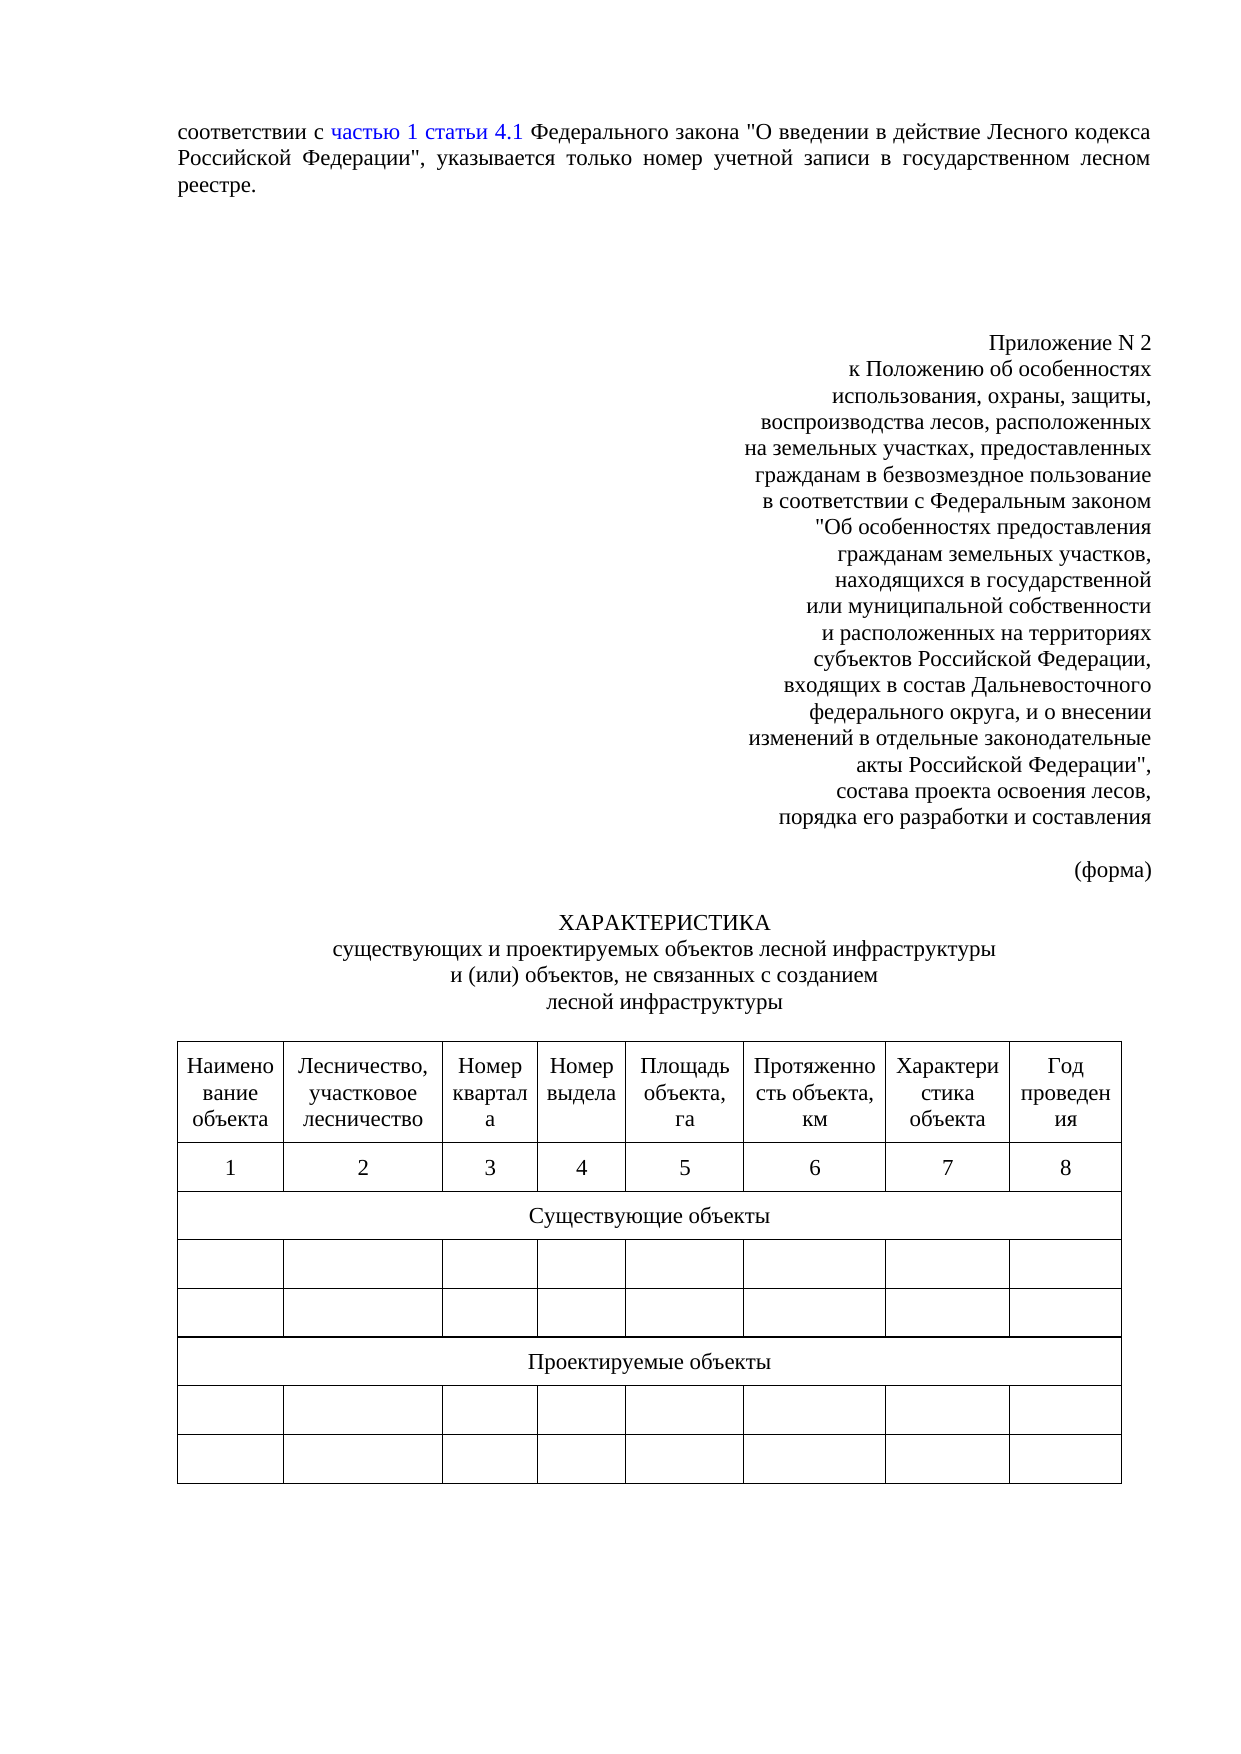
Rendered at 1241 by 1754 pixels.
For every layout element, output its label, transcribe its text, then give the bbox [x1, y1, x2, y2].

table_cell [626, 1240, 743, 1288]
table_cell 5 [626, 1143, 743, 1191]
table_cell Существующие объекты [178, 1192, 1121, 1239]
table_cell [284, 1240, 442, 1288]
table_cell [1010, 1289, 1121, 1336]
table_cell [178, 1289, 283, 1336]
table_cell [1010, 1435, 1121, 1482]
table_header Наименование объекта [178, 1042, 283, 1142]
table_header Протяженность объекта, км [744, 1042, 885, 1142]
text в соответствии с Федеральным законом [177, 487, 1152, 513]
text или муниципальной собственности [177, 592, 1152, 619]
table_cell Проектируемые объекты [178, 1338, 1121, 1385]
table_cell [538, 1435, 625, 1482]
table_cell [626, 1289, 743, 1336]
table_cell [1010, 1240, 1121, 1288]
table_header Площадь объекта, га [626, 1042, 743, 1142]
table_cell [443, 1289, 537, 1336]
table_header Номер квартала [443, 1042, 537, 1142]
table_cell 4 [538, 1143, 625, 1191]
table_cell [886, 1386, 1009, 1434]
text изменений в отдельные законодательные [177, 724, 1152, 751]
text "Об особенностях предоставления [177, 513, 1152, 540]
text лесной инфраструктуры [177, 988, 1152, 1014]
table_header Характеристика объекта [886, 1042, 1009, 1142]
text воспроизводства лесов, расположенных [177, 408, 1152, 434]
text существующих и проектируемых объектов лесной инфраструктуры [177, 935, 1152, 961]
table_cell 8 [1010, 1143, 1121, 1191]
text гражданам в безвозмездное пользование [177, 461, 1152, 487]
table_cell [538, 1289, 625, 1336]
table_cell [178, 1240, 283, 1288]
text федерального округа, и о внесении [177, 698, 1152, 724]
table_header Год проведения [1010, 1042, 1121, 1142]
text и расположенных на территориях [177, 619, 1152, 645]
table_cell [284, 1386, 442, 1434]
table_cell [443, 1435, 537, 1482]
table_cell 7 [886, 1143, 1009, 1191]
table_cell [443, 1240, 537, 1288]
table_cell [744, 1435, 885, 1482]
table_cell [626, 1386, 743, 1434]
table_cell [538, 1240, 625, 1288]
text использования, охраны, защиты, [177, 382, 1152, 408]
text состава проекта освоения лесов, [177, 777, 1152, 803]
table_cell [178, 1435, 283, 1482]
text и (или) объектов, не связанных с созданием [177, 961, 1152, 988]
table_cell [886, 1240, 1009, 1288]
table_cell [443, 1386, 537, 1434]
table_cell [744, 1240, 885, 1288]
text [177, 118, 1152, 197]
text к Положению об особенностях [177, 355, 1152, 382]
table_cell 6 [744, 1143, 885, 1191]
table_header Лесничество, участковое лесничество [284, 1042, 442, 1142]
table_cell [284, 1435, 442, 1482]
table_cell 2 [284, 1143, 442, 1191]
text Приложение N 2 [177, 329, 1152, 355]
table_cell [886, 1435, 1009, 1482]
text порядка его разработки и составления [177, 803, 1152, 830]
text акты Российской Федерации", [177, 751, 1152, 777]
table_cell [744, 1386, 885, 1434]
table_cell 1 [178, 1143, 283, 1191]
table_cell [284, 1289, 442, 1336]
table_header Номер выдела [538, 1042, 625, 1142]
table_cell [886, 1289, 1009, 1336]
table_cell [538, 1386, 625, 1434]
text находящихся в государственной [177, 566, 1152, 592]
table_cell [744, 1289, 885, 1336]
text ХАРАКТЕРИСТИКА [177, 909, 1152, 935]
text входящих в состав Дальневосточного [177, 672, 1152, 698]
table_cell [178, 1386, 283, 1434]
text (форма) [177, 856, 1152, 882]
table_cell [626, 1435, 743, 1482]
table_cell [1010, 1386, 1121, 1434]
table_cell 3 [443, 1143, 537, 1191]
text гражданам земельных участков, [177, 540, 1152, 566]
text субъектов Российской Федерации, [177, 645, 1152, 672]
text на земельных участках, предоставленных [177, 434, 1152, 461]
